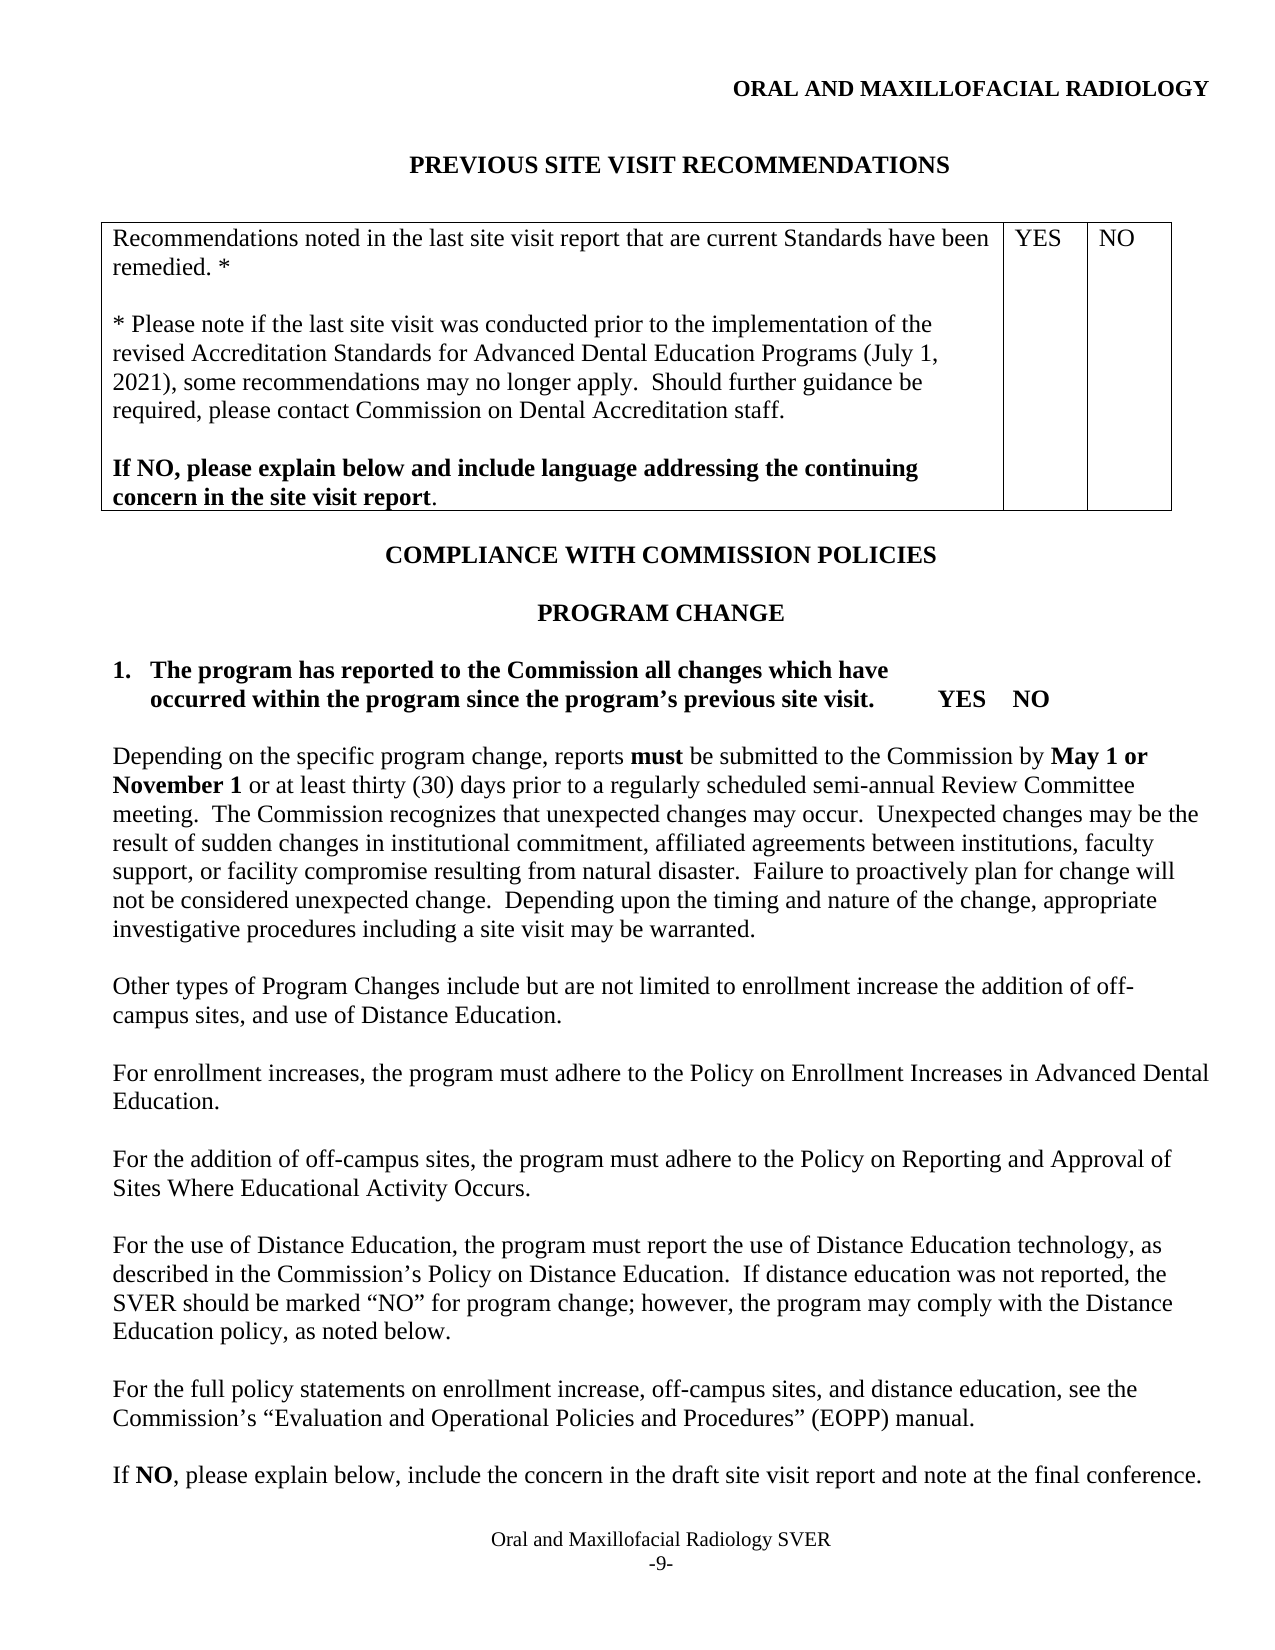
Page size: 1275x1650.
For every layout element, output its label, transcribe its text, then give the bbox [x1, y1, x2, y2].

text Other types of Program Changes include but are not limited to enrollment increase the addition of off-campus sites, and use of Distance Education. [112, 971, 1209, 1029]
text occurred within the program since the program’s previous site visit. YES NO [112, 684, 1209, 713]
list If NO, please explain below, include the concern in the draft site visit report and note at the final conference. [112, 1460, 1209, 1489]
table_header NO [1088, 223, 1171, 510]
text For enrollment increases, the program must adhere to the Policy on Enrollment Increases in Advanced Dental Education. [112, 1058, 1209, 1115]
table_header YES [1004, 223, 1087, 510]
table_header Recommendations noted in the last site visit report that are current Standards have been remedied. * * Please note if the last site visit was conducted prior to the implementation of the revised Accreditation Standards for Advanced Dental Education Programs (July 1, 2021), some recommendations may no longer apply. Should further guidance be required, please contact Commission on Dental Accreditation staff. If NO, please explain below and include language addressing the continuing concern in the site visit report. [102, 223, 1003, 510]
text PREVIOUS SITE VISIT RECOMMENDATIONS [150, 150, 1209, 179]
text For the addition of off-campus sites, the program must adhere to the Policy on Reporting and Approval of Sites Where Educational Activity Occurs. [112, 1144, 1209, 1201]
text Depending on the specific program change, reports must be submitted to the Commission by May 1 or November 1 or at least thirty (30) days prior to a regularly scheduled semi-annual Review Committee meeting. The Commission recognizes that unexpected changes may occur. Unexpected changes may be the result of sudden changes in institutional commitment, affiliated agreements between institutions, faculty support, or facility compromise resulting from natural disaster. Failure to proactively plan for change will not be considered unexpected change. Depending upon the timing and nature of the change, appropriate investigative procedures including a site visit may be warranted. [112, 741, 1209, 943]
text 1. The program has reported to the Commission all changes which have [112, 655, 1209, 684]
text COMPLIANCE WITH COMMISSION POLICIES [112, 540, 1209, 569]
text For the full policy statements on enrollment increase, off-campus sites, and distance education, see the Commission’s “Evaluation and Operational Policies and Procedures” (EOPP) manual. [112, 1374, 1209, 1431]
text For the use of Distance Education, the program must report the use of Distance Education technology, as described in the Commission’s Policy on Distance Education. If distance education was not reported, the SVER should be marked “NO” for program change; however, the program may comply with the Distance Education policy, as noted below. [112, 1230, 1209, 1345]
text PROGRAM CHANGE [112, 598, 1209, 626]
